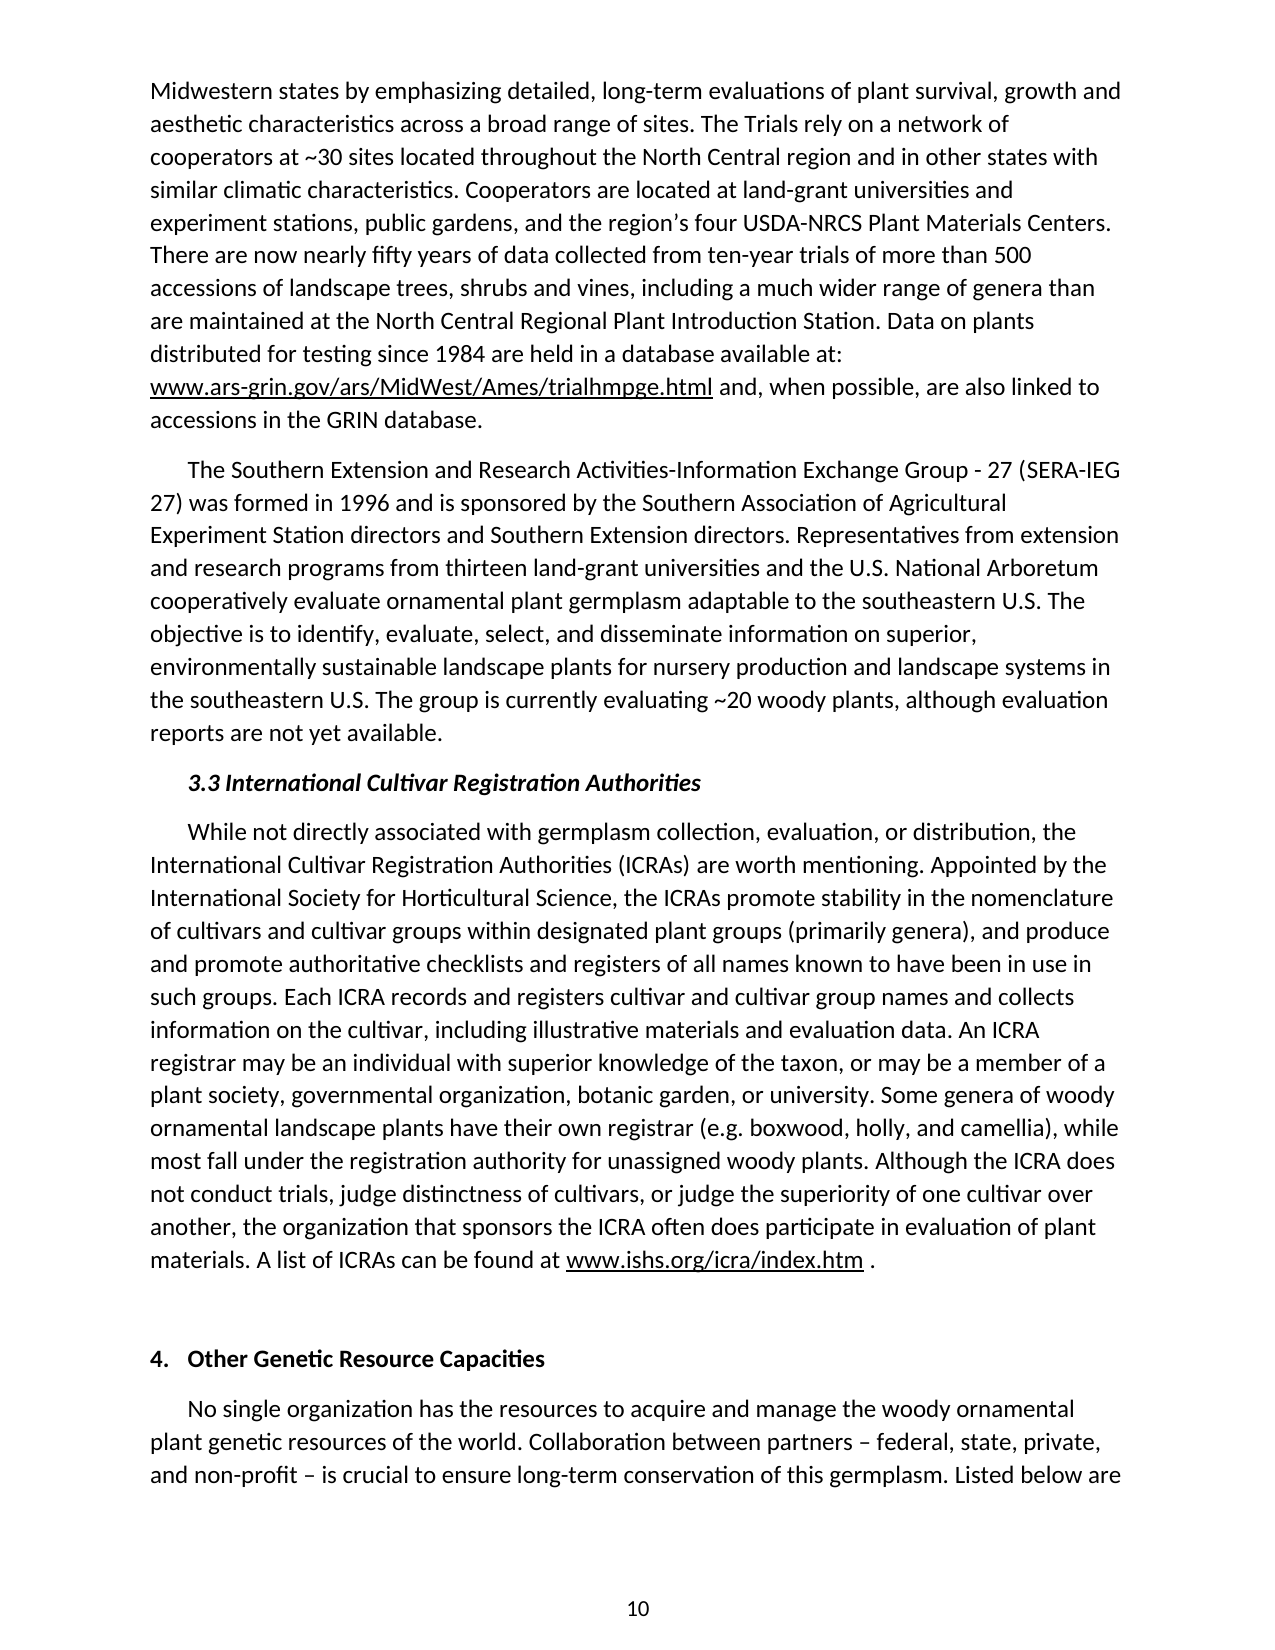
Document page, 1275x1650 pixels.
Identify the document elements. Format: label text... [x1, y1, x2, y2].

text The Southern Extension and Research Activities-Information Exchange Group - 27 (SERA-IEG 27) was formed in 1996 and is sponsored by the Southern Association of Agricultural Experiment Station directors and Southern Extension directors. Representatives from extension and research programs from thirteen land-grant universities and the U.S. National Arboretum cooperatively evaluate ornamental plant germplasm adaptable to the southeastern U.S. The objective is to identify, evaluate, select, and disseminate information on superior, environmentally sustainable landscape plants for nursery production and landscape systems in the southeastern U.S. The group is currently evaluating ~20 woody plants, although evaluation reports are not yet available. [150, 454, 1125, 748]
text While not directly associated with germplasm collection, evaluation, or distribution, the International Cultivar Registration Authorities (ICRAs) are worth mentioning. Appointed by the International Society for Horticultural Science, the ICRAs promote stability in the nomenclature of cultivars and cultivar groups within designated plant groups (primarily genera), and produce and promote authoritative checklists and registers of all names known to have been in use in such groups. Each ICRA records and registers cultivar and cultivar group names and collects information on the cultivar, including illustrative materials and evaluation data. An ICRA registrar may be an individual with superior knowledge of the taxon, or may be a member of a plant society, governmental organization, botanic garden, or university. Some genera of woody ornamental landscape plants have their own registrar (e.g. boxwood, holly, and camellia), while most fall under the registration authority for unassigned woody plants. Although the ICRA does not conduct trials, judge distinctness of cultivars, or judge the superiority of one cultivar over another, the organization that sponsors the ICRA often does participate in evaluation of plant materials. A list of ICRAs can be found at www.ishs.org/icra/index.htm . [150, 816, 1125, 1275]
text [150, 75, 1125, 435]
list Other Genetic Resource Capacities [150, 1343, 1125, 1374]
list International Cultivar Registration Authorities [187, 767, 1125, 797]
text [150, 1393, 1125, 1489]
